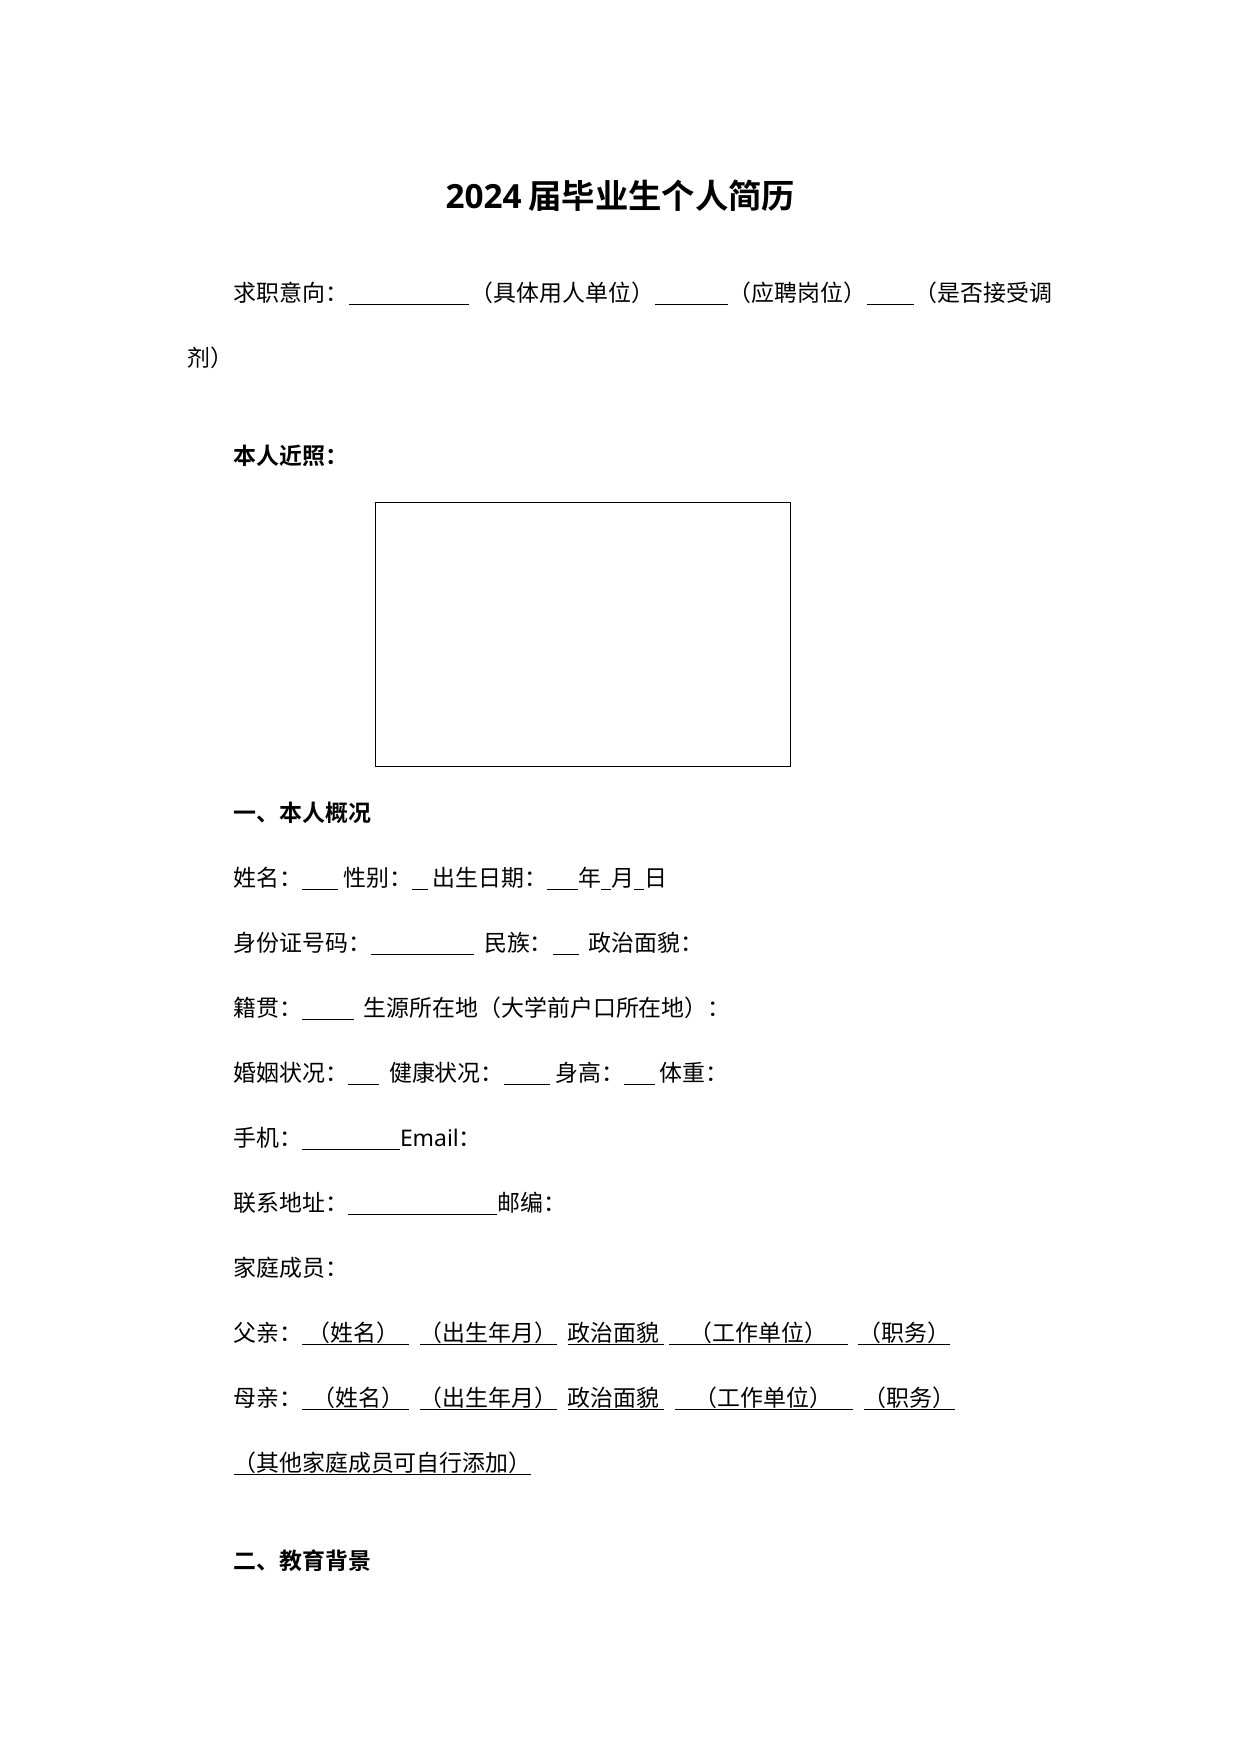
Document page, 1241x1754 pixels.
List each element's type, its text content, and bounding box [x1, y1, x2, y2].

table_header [188, 227, 1053, 1592]
text 2024届毕业生个人简历 [187, 162, 1053, 227]
